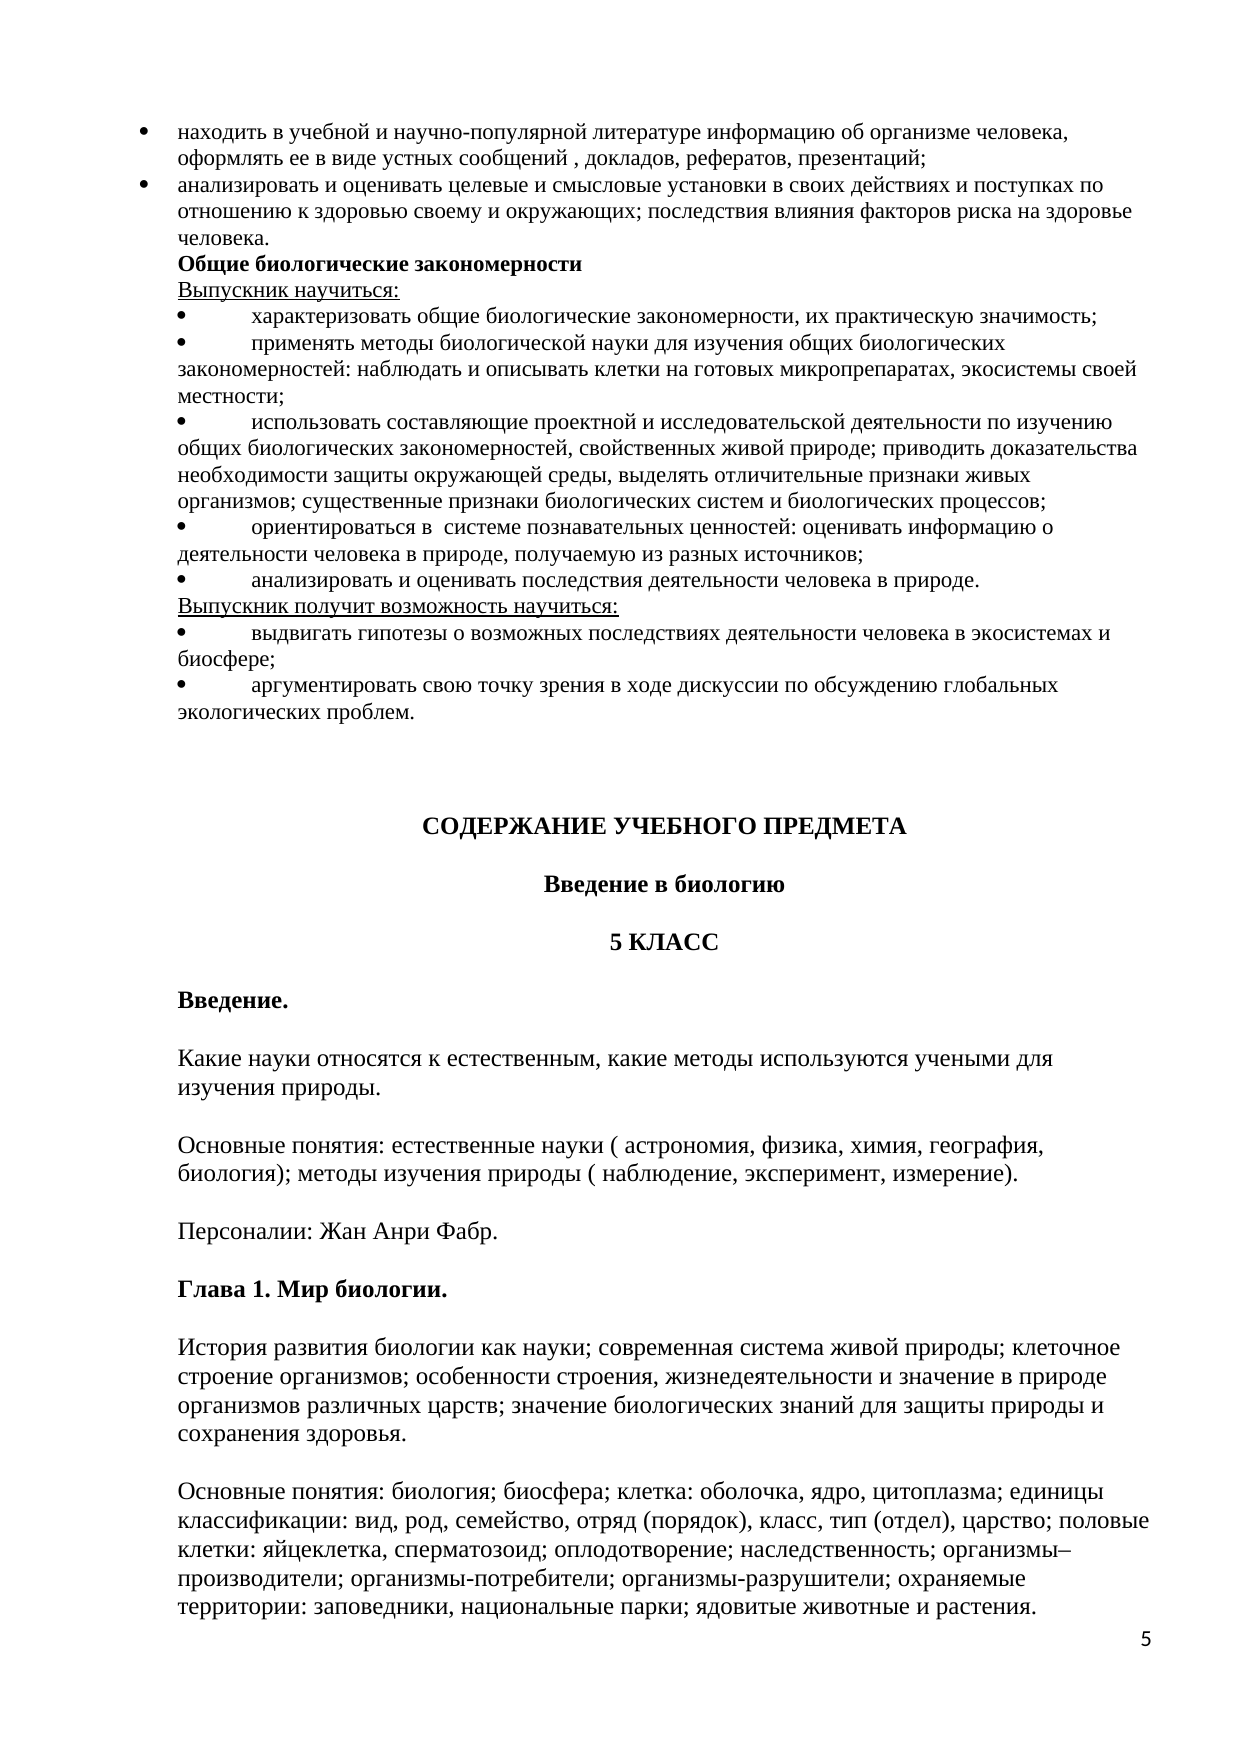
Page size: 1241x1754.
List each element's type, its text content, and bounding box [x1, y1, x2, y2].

list аргументировать свою точку зрения в ходе дискуссии по обсуждению глобальных экологических проблем. [177, 672, 1152, 724]
list характеризовать общие биологические закономерности, их практическую значимость; [177, 303, 1152, 329]
text Основные понятия: биология; биосфера; клетка: оболочка, ядро, цитоплазма; единицы классификации: вид, род, семейство, отряд (порядок), класс, тип (отдел), царство; половые клетки: яйцеклетка, сперматозоид; оплодотворение; наследственность; организмы–производители; организмы-потребители; организмы-разрушители; охраняемые территории: заповедники, национальные парки; ядовитые животные и растения. [177, 1476, 1152, 1620]
list анализировать и оценивать последствия деятельности человека в природе. [177, 566, 1152, 592]
text СОДЕРЖАНИЕ УЧЕБНОГО ПРЕДМЕТА [177, 811, 1152, 840]
text Выпускник научиться: [177, 276, 1152, 303]
list применять методы биологической науки для изучения общих биологических закономерностей: наблюдать и описывать клетки на готовых микропрепаратах, экосистемы своей местности; [177, 329, 1152, 408]
text Выпускник получит возможность научиться: [177, 592, 1152, 619]
text Какие науки относятся к естественным, какие методы используются учеными для изучения природы. [177, 1043, 1152, 1101]
list выдвигать гипотезы о возможных последствиях деятельности человека в экосистемах и биосфере; [177, 619, 1152, 672]
text Персоналии: Жан Анри Фабр. [177, 1216, 1152, 1245]
text 5 КЛАСС [177, 927, 1152, 956]
list анализировать и оценивать целевые и смысловые установки в своих действиях и поступках по отношению к здоровью своему и окружающих; последствия влияния факторов риска на здоровье человека. [140, 171, 1152, 250]
text Введение. [177, 985, 1152, 1014]
list находить в учебной и научно-популярной литературе информацию об организме человека, оформлять ее в виде устных сообщений , докладов, рефератов, презентаций; [140, 118, 1152, 171]
text Введение в биологию [177, 869, 1152, 898]
text Глава 1. Мир биологии. [177, 1274, 1152, 1303]
text Общие биологические закономерности [177, 250, 1152, 276]
text Основные понятия: естественные науки ( астрономия, физика, химия, география, биология); методы изучения природы ( наблюдение, эксперимент, измерение). [177, 1130, 1152, 1187]
list ориентироваться в системе познавательных ценностей: оценивать информацию о деятельности человека в природе, получаемую из разных источников; [177, 513, 1152, 566]
list использовать составляющие проектной и исследовательской деятельности по изучению общих биологических закономерностей, свойственных живой природе; приводить доказательства необходимости защиты окружающей среды, выделять отличительные признаки живых организмов; существенные признаки биологических систем и биологических процессов; [177, 408, 1152, 513]
text История развития биологии как науки; современная система живой природы; клеточное строение организмов; особенности строения, жизнедеятельности и значение в природе организмов различных царств; значение биологических знаний для защиты природы и сохранения здоровья. [177, 1332, 1152, 1447]
